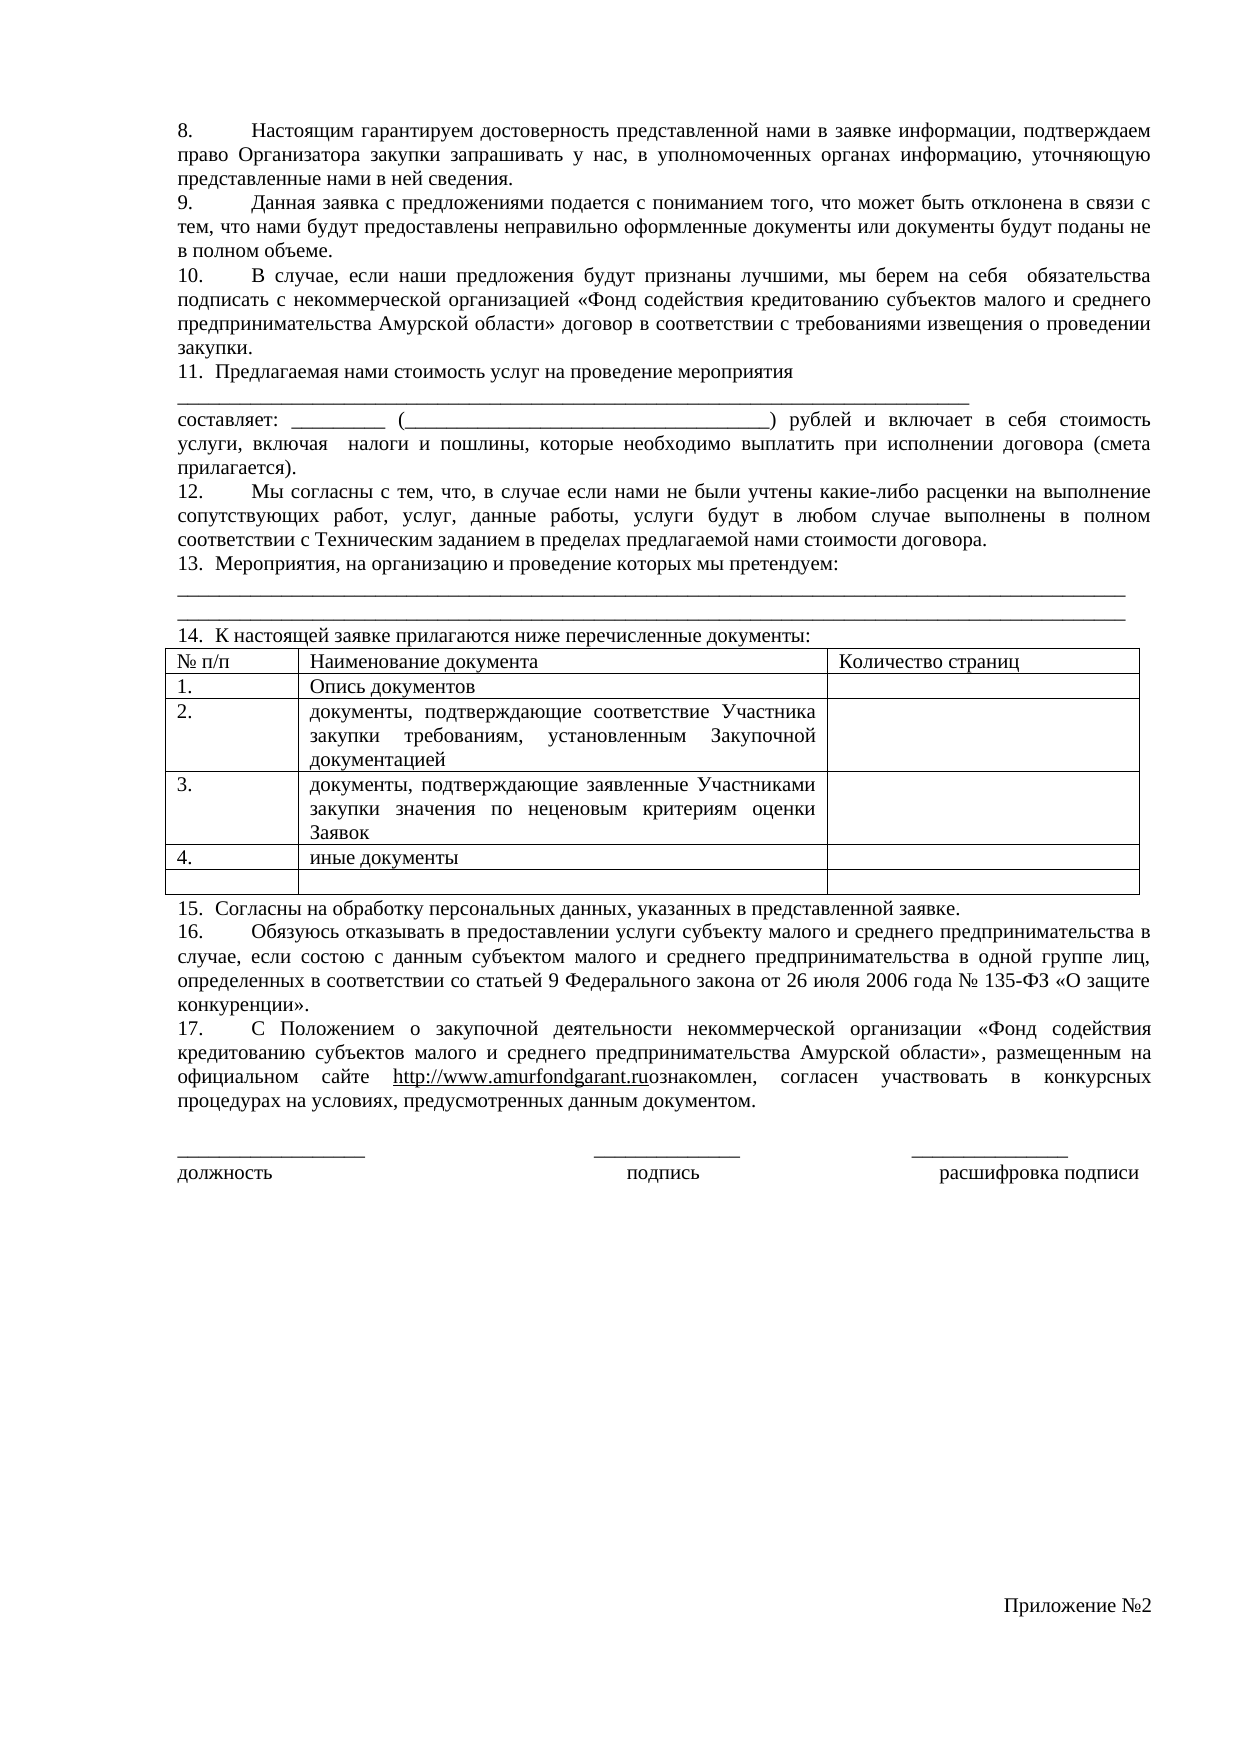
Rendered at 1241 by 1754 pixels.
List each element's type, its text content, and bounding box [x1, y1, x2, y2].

list Обязуюсь отказывать в предоставлении услуги субъекту малого и среднего предпринимательства в случае, если состою с данным субъектом малого и среднего предпринимательства в одной группе лиц, определенных в соответствии со статьей 9 Федерального закона от 26 июля 2006 года № 135-ФЗ «О защите конкуренции». [177, 919, 1152, 1016]
table_cell [828, 699, 1139, 771]
list Мероприятия, на организацию и проведение которых мы претендуем: [177, 551, 1152, 575]
table_cell документы, подтверждающие соответствие Участника закупки требованиям, установленным Закупочной документацией [299, 699, 827, 771]
table_header Наименование документа [299, 649, 827, 673]
table_cell [166, 870, 298, 894]
list В случае, если наши предложения будут признаны лучшими, мы берем на себя обязательства подписать с некоммерческой организацией «Фонд содействия кредитованию субъектов малого и среднего предпринимательства Амурской области» договор в соответствии с требованиями извещения о проведении закупки. [177, 262, 1152, 359]
table_header Количество страниц [828, 649, 1139, 673]
table_header № п/п [166, 649, 298, 673]
table_cell 3. [166, 772, 298, 844]
list Мы согласны с тем, что, в случае если нами не были учтены какие-либо расценки на выполнение сопутствующих работ, услуг, данные работы, услуги будут в любом случае выполнены в полном соответствии с Техническим заданием в пределах предлагаемой нами стоимости договора. [177, 479, 1152, 551]
text Приложение №2 [827, 1593, 1152, 1617]
list К настоящей заявке прилагаются ниже перечисленные документы: [177, 623, 1152, 647]
table_cell [828, 674, 1139, 698]
list Данная заявка с предложениями подается с пониманием того, что может быть отклонена в связи с тем, что нами будут предоставлены неправильно оформленные документы или документы будут поданы не в полном объеме. [177, 190, 1152, 262]
table_cell [828, 845, 1139, 869]
table_cell документы, подтверждающие заявленные Участниками закупки значения по неценовым критериям оценки Заявок [299, 772, 827, 844]
table_cell Опись документов [299, 674, 827, 698]
table_cell иные документы [299, 845, 827, 869]
list С Положением о закупочной деятельности некоммерческой организации «Фонд содействия кредитованию субъектов малого и среднего предпринимательства Амурской области», размещенным на официальном сайте http://www.amurfondgarant.ruознакомлен, согласен участвовать в конкурсных процедурах на условиях, предусмотренных данным документом. [177, 1016, 1152, 1112]
text ____________________________________________________________________________ [177, 383, 1152, 407]
list Настоящим гарантируем достоверность представленной нами в заявке информации, подтверждаем право Организатора закупки запрашивать у нас, в уполномоченных органах информацию, уточняющую представленные нами в ней сведения. [177, 118, 1152, 190]
table_cell 1. [166, 674, 298, 698]
table_cell 4. [166, 845, 298, 869]
text __________________ ______________ _______________ [177, 1136, 1152, 1160]
list Предлагаемая нами стоимость услуг на проведение мероприятия [177, 359, 1152, 383]
text ___________________________________________________________________________________________ [177, 575, 1152, 599]
list Согласны на обработку персональных данных, указанных в представленной заявке. [177, 895, 1152, 919]
table_cell [828, 772, 1139, 844]
text должность подпись расшифровка подписи [177, 1160, 1152, 1184]
table_cell [828, 870, 1139, 894]
table_cell 2. [166, 699, 298, 771]
text составляет: _________ (___________________________________) рублей и включает в себя стоимость услуги, включая налоги и пошлины, которые необходимо выплатить при исполнении договора (смета прилагается). [177, 407, 1152, 479]
text ___________________________________________________________________________________________ [177, 599, 1152, 623]
table_cell [299, 870, 827, 894]
